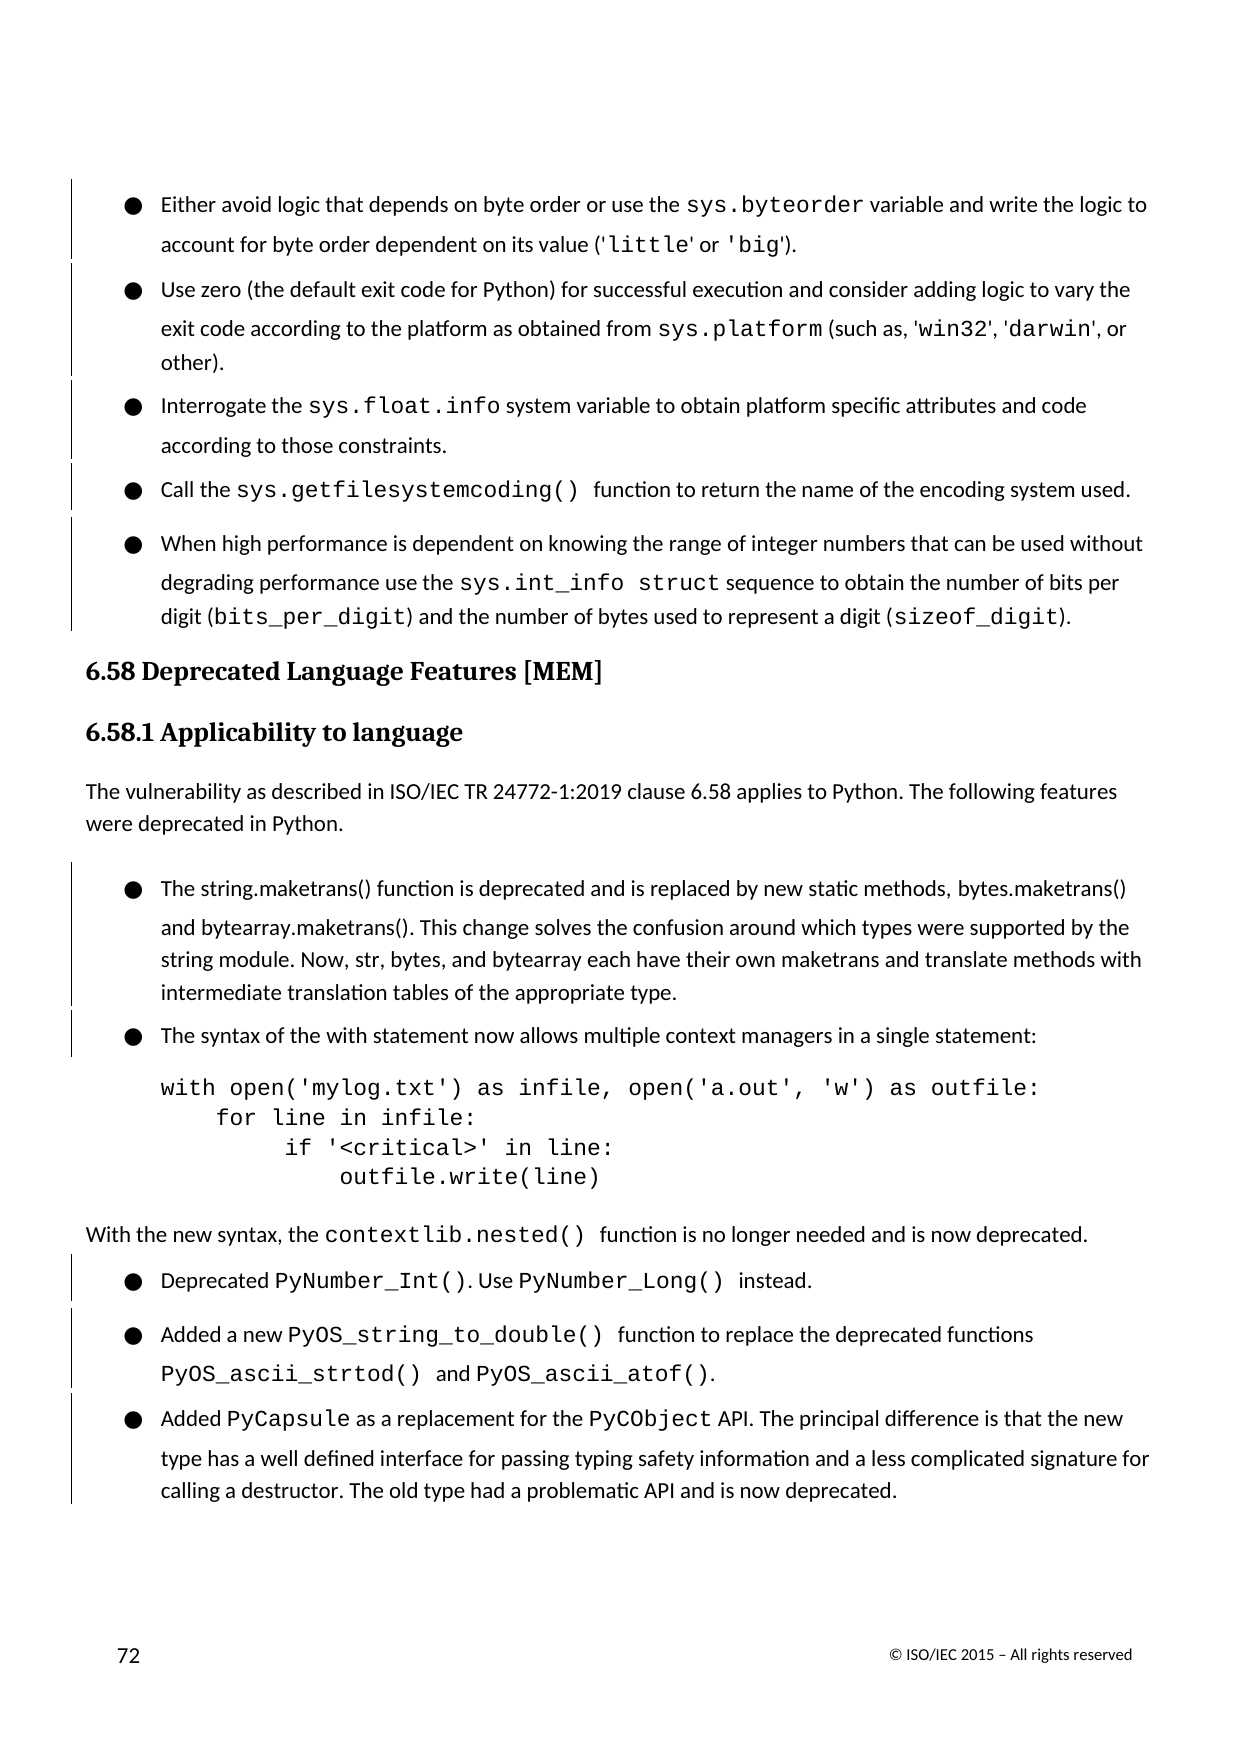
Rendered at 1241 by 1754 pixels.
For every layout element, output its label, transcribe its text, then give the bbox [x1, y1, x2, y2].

list Use zero (the default exit code for Python) for successful execution and consider adding logic to vary the exit code according to the platform as obtained from sys.platform (such as, 'win32', 'darwin', or other). [123, 263, 1164, 376]
subtitle 6.58.1 Applicability to language [86, 717, 1164, 748]
list Added PyCapsule as a replacement for the PyCObject API. The principal difference is that the new type has a well defined interface for passing typing safety information and a less complicated signature for calling a destructor. The old type had a problematic API and is now deprecated. [123, 1393, 1164, 1504]
text The vulnerability as described in ISO/IEC TR 24772-1:2019 clause 6.58 applies to Python. The following features were deprecated in Python. [86, 777, 1164, 837]
list Deprecated PyNumber_Int(). Use PyNumber_Long() instead. [123, 1254, 1164, 1301]
text if '<critical>' in line: [86, 1136, 1164, 1162]
list Either avoid logic that depends on byte order or use the sys.byteorder variable and write the logic to account for byte order dependent on its value ('little' or 'big'). [123, 179, 1164, 259]
list The string.maketrans() function is deprecated and is replaced by new static methods, bytes.maketrans() and bytearray.maketrans(). This change solves the confusion around which types were supported by the string module. Now, str, bytes, and bytearray each have their own maketrans and translate methods with intermediate translation tables of the appropriate type. [123, 862, 1164, 1006]
text for line in infile: [86, 1106, 1164, 1132]
list Interrogate the sys.float.info system variable to obtain platform specific attributes and code according to those constraints. [123, 380, 1164, 459]
subtitle 6.58 Deprecated Language Features [MEM] [86, 656, 1164, 687]
text With the new syntax, the contextlib.nested() function is no longer needed and is now deprecated. [86, 1221, 1164, 1250]
text with open('mylog.txt') as infile, open('a.out', 'w') as outfile: [86, 1076, 1164, 1102]
list The syntax of the with statement now allows multiple context managers in a single statement: [123, 1010, 1164, 1057]
list Added a new PyOS_string_to_double() function to replace the deprecated functions PyOS_ascii_strtod() and PyOS_ascii_atof(). [123, 1308, 1164, 1388]
text outfile.write(line) [86, 1166, 1164, 1192]
list Call the sys.getfilesystemcoding() function to return the name of the encoding system used. [123, 463, 1164, 510]
list When high performance is dependent on knowing the range of integer numbers that can be used without degrading performance use the sys.int_info struct sequence to obtain the number of bits per digit (bits_per_digit) and the number of bytes used to represent a digit (sizeof_digit). [123, 517, 1164, 631]
